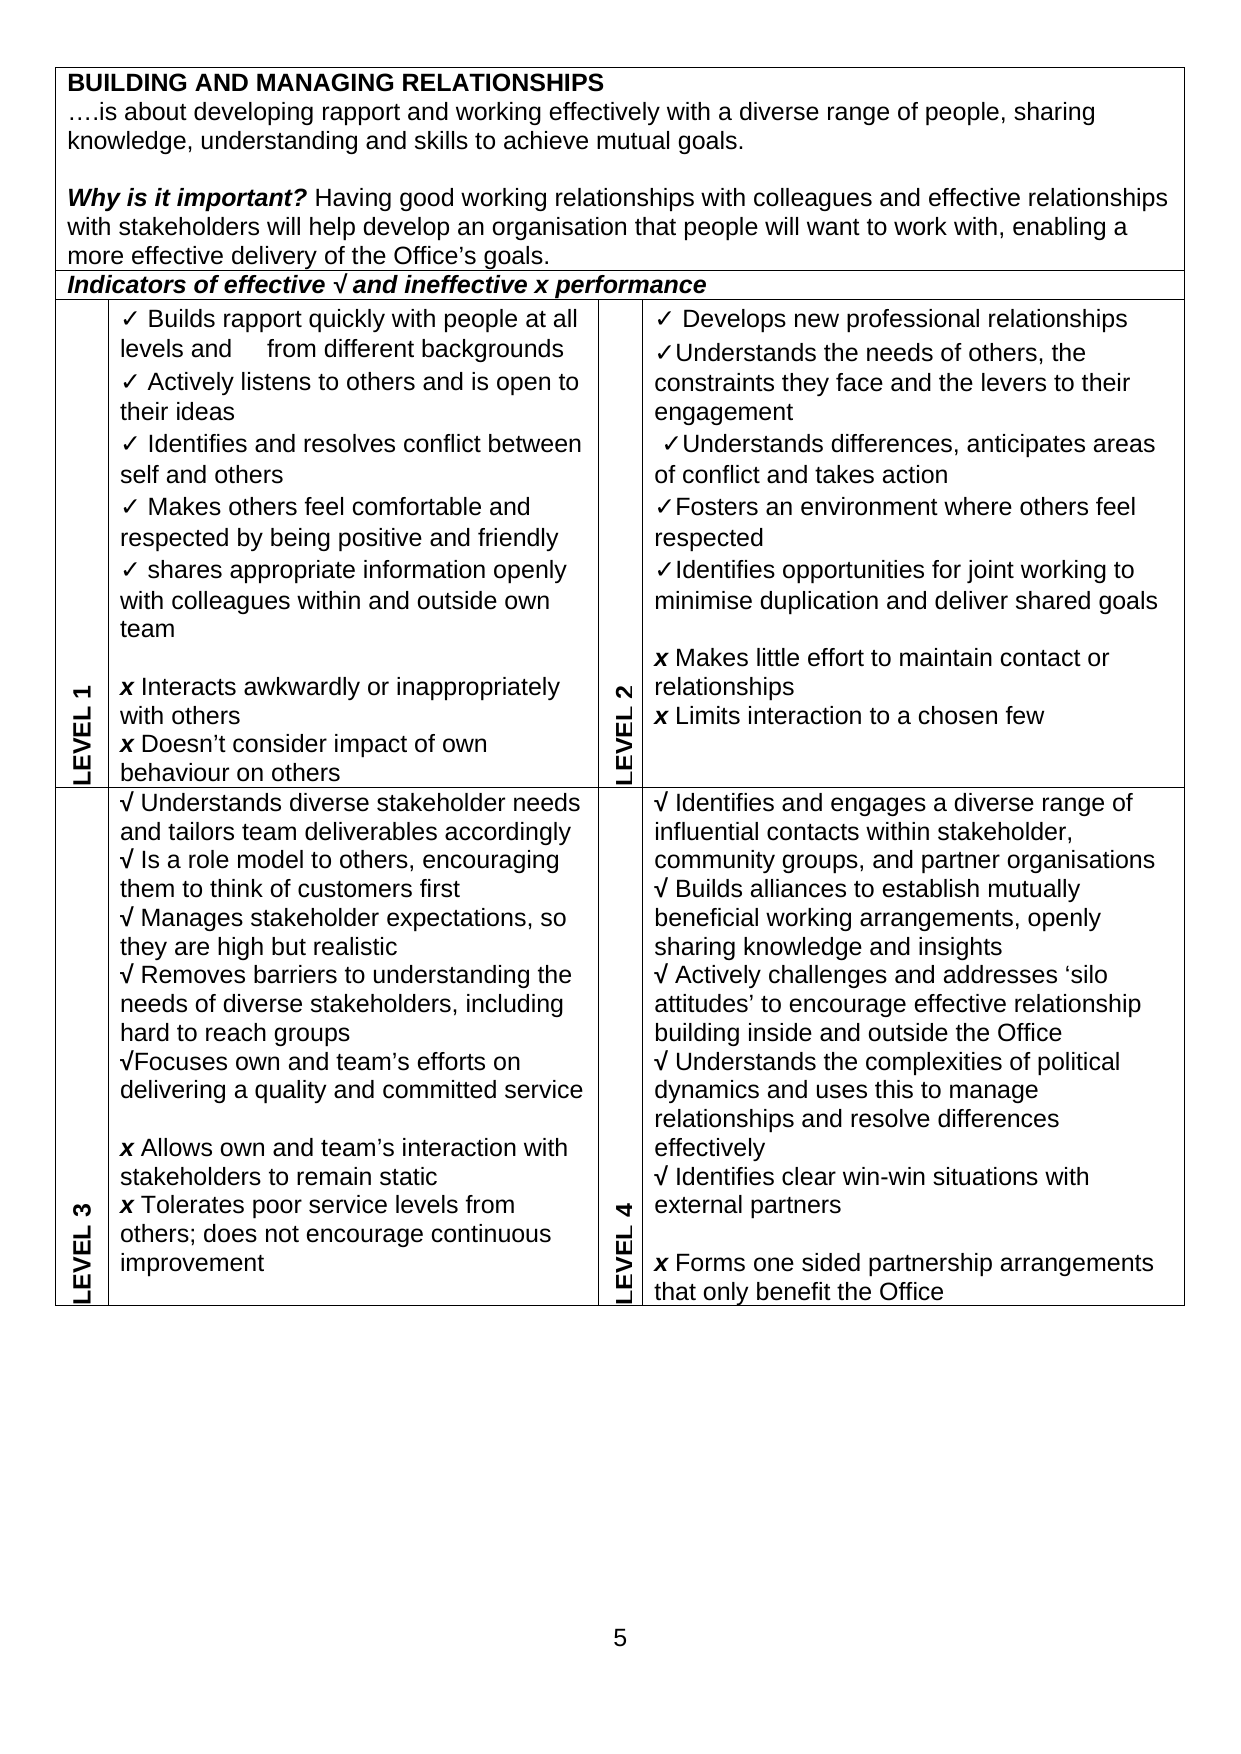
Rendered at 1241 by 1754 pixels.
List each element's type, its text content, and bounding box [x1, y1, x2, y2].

table_cell LEVEL 4 [599, 788, 642, 1305]
table_cell √ Understands diverse stakeholder needs and tailors team deliverables accordingly √ Is a role model to others, encouraging them to think of customers first √ Manages stakeholder expectations, so they are high but realistic √ Removes barriers to understanding the needs of diverse stakeholders, including hard to reach groups √Focuses own and team’s efforts on delivering a quality and committed service x Allows own and team’s interaction with stakeholders to remain static x Tolerates poor service levels from others; does not encourage continuous improvement [109, 788, 598, 1305]
table_cell LEVEL 3 [56, 788, 108, 1305]
table_cell LEVEL 1 [56, 300, 108, 787]
table_cell √ Identifies and engages a diverse range of influential contacts within stakeholder, community groups, and partner organisations √ Builds alliances to establish mutually beneficial working arrangements, openly sharing knowledge and insights √ Actively challenges and addresses ‘silo attitudes’ to encourage effective relationship building inside and outside the Office √ Understands the complexities of political dynamics and uses this to manage relationships and resolve differences effectively √ Identifies clear win-win situations with external partners x Forms one sided partnership arrangements that only benefit the Office [643, 788, 1184, 1305]
table_header BUILDING AND MANAGING RELATIONSHIPS ….is about developing rapport and working effectively with a diverse range of people, sharing knowledge, understanding and skills to achieve mutual goals. Why is it important? Having good working relationships with colleagues and effective relationships with stakeholders will help develop an organisation that people will want to work with, enabling a more effective delivery of the Office’s goals. [56, 68, 1184, 269]
table_cell ✓ Builds rapport quickly with people at all levels and from different backgrounds ✓ Actively listens to others and is open to their ideas ✓ Identifies and resolves conflict between self and others ✓ Makes others feel comfortable and respected by being positive and friendly ✓ shares appropriate information openly with colleagues within and outside own team x Interacts awkwardly or inappropriately with others x Doesn’t consider impact of own behaviour on others [109, 300, 598, 787]
table_cell ✓ Develops new professional relationships ✓Understands the needs of others, the constraints they face and the levers to their engagement ✓Understands differences, anticipates areas of conflict and takes action ✓Fosters an environment where others feel respected ✓Identifies opportunities for joint working to minimise duplication and deliver shared goals x Makes little effort to maintain contact or relationships x Limits interaction to a chosen few [643, 300, 1184, 787]
table_cell Indicators of effective √ and ineffective x performance [56, 271, 1184, 299]
table_cell LEVEL 2 [599, 300, 642, 787]
